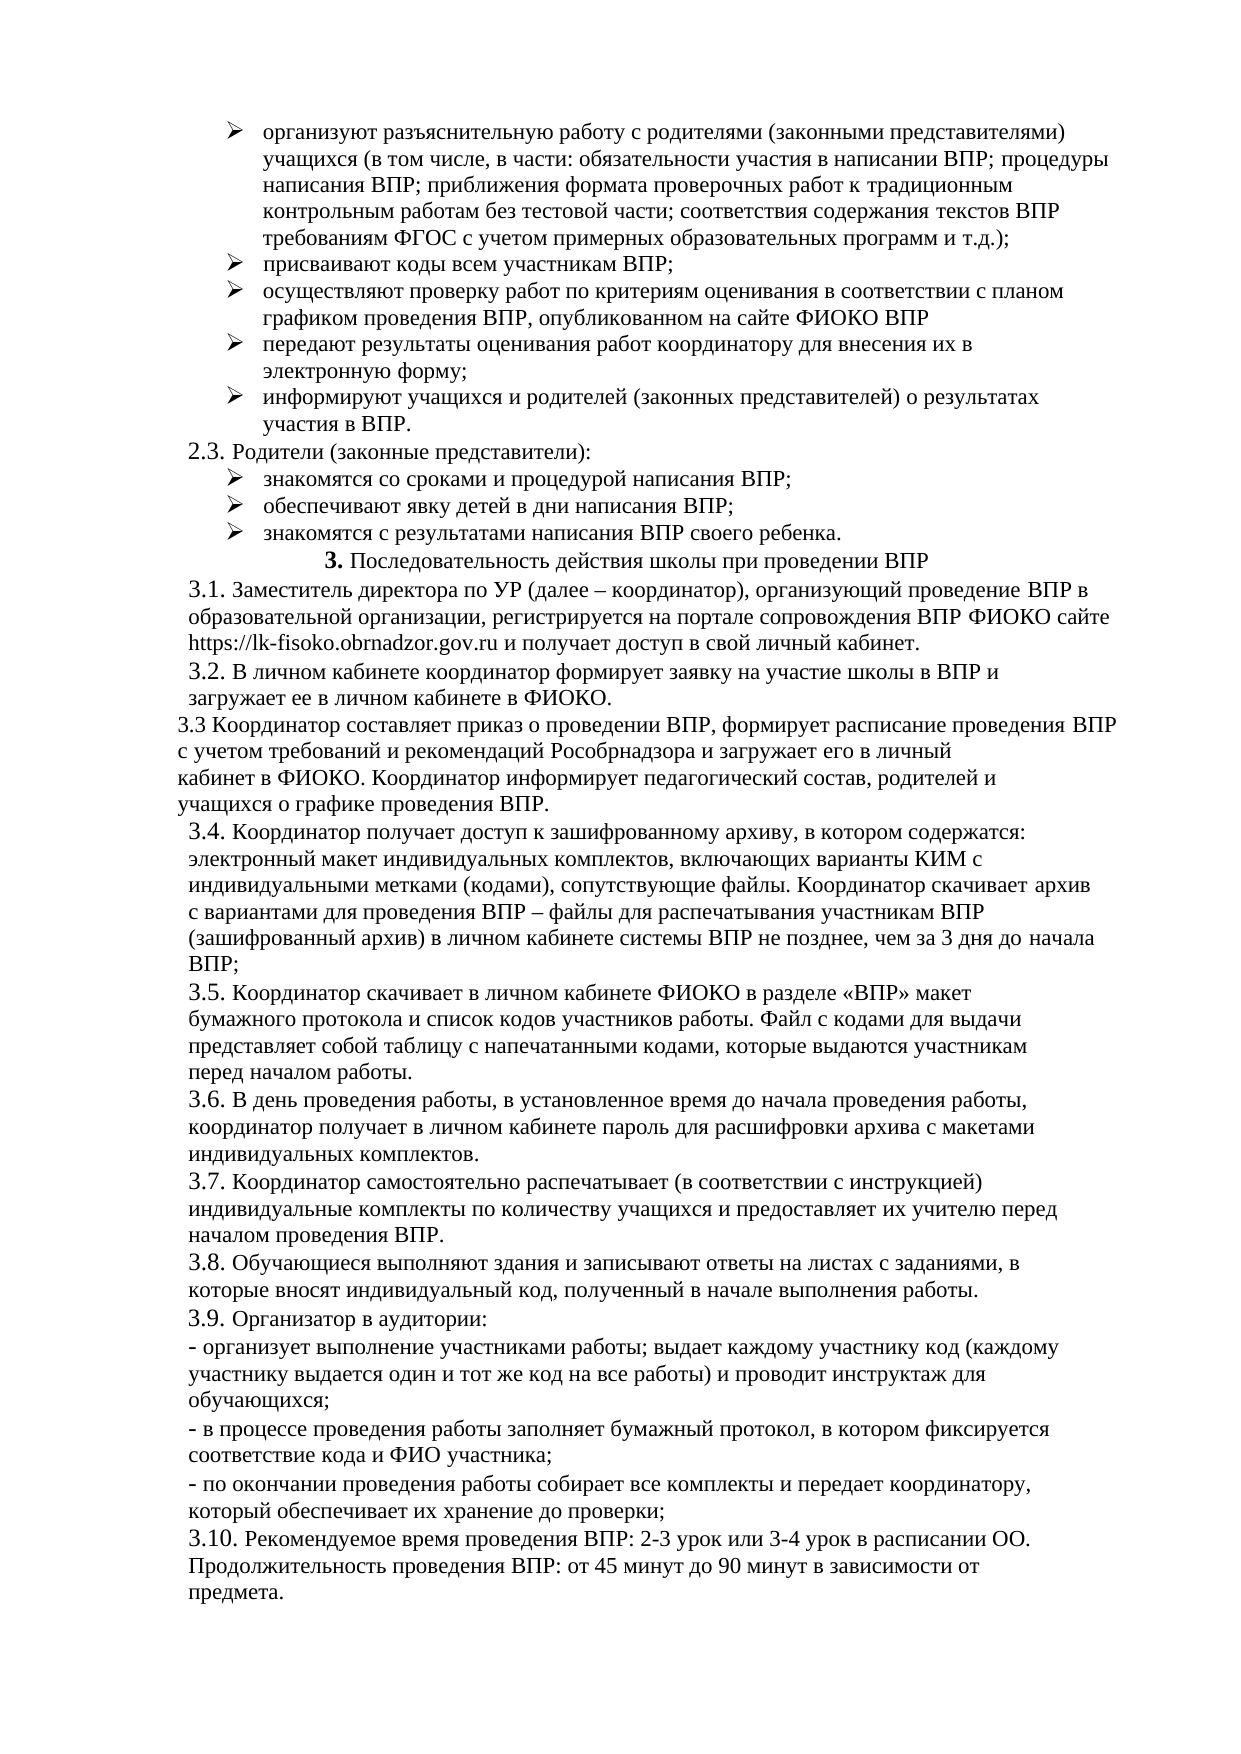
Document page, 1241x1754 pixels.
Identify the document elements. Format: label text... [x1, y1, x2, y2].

list присваивают коды всем участникам ВПР; [225, 250, 1152, 277]
list знакомятся с результатами написания ВПР своего ребенка. [225, 519, 1152, 546]
list в процессе проведения работы заполняет бумажный протокол, в котором фиксируется соответствие кода и ФИО участника; [188, 1413, 1098, 1468]
subtitle Последовательность действия школы при проведении ВПР [324, 546, 1152, 574]
list знакомятся со сроками и процедурой написания ВПР; [225, 465, 1152, 492]
list передают результаты оценивания работ координатору для внесения их в электронную форму; [225, 330, 1009, 383]
list Рекомендуемое время проведения ВПР: 2-3 урок или 3-4 урок в расписании ОО. Продолжительность проведения ВПР: от 45 минут до 90 минут в зависимости от предмета. [188, 1523, 1075, 1604]
list Координатор получает доступ к зашифрованному архиву, в котором содержатся: электронный макет индивидуальных комплектов, включающих варианты КИМ с индивидуальными метками (кодами), сопутствующие файлы. Координатор скачивает архив с вариантами для проведения ВПР – файлы для распечатывания участникам ВПР (зашифрованный архив) в личном кабинете системы ВПР не позднее, чем за 3 дня до начала ВПР; [188, 816, 1097, 977]
list осуществляют проверку работ по критериям оценивания в соответствии с планом графиком проведения ВПР, опубликованном на сайте ФИОКО ВПР [225, 277, 1109, 330]
list организует выполнение участниками работы; выдает каждому участнику код (каждому участнику выдается один и тот же код на все работы) и проводит инструктаж для обучающихся; [188, 1331, 1109, 1413]
list Организатор в аудитории: [188, 1303, 1152, 1331]
text кабинет в ФИОКО. Координатор информирует педагогический состав, родителей и учащихся о графике проведения ВПР. [177, 763, 1055, 816]
text 3.3 Координатор составляет приказ о проведении ВПР, формирует расписание проведения ВПР с учетом требований и рекомендаций Рособрнадзора и загружает его в личный [177, 711, 1130, 763]
list В день проведения работы, в установленное время до начала проведения работы, координатор получает в личном кабинете пароль для расшифровки архива с макетами индивидуальных комплектов. [188, 1084, 1081, 1166]
list В личном кабинете координатор формирует заявку на участие школы в ВПР и загружает ее в личном кабинете в ФИОКО. [188, 656, 1041, 711]
list обеспечивают явку детей в дни написания ВПР; [225, 492, 1152, 519]
list Заместитель директора по УР (далее – координатор), организующий проведение ВПР в образовательной организации, регистрируется на портале сопровождения ВПР ФИОКО сайте https://lk-fisoko.obrnadzor.gov.ru и получает доступ в свой личный кабинет. [188, 574, 1117, 656]
list Координатор самостоятельно распечатывает (в соответствии с инструкцией) индивидуальные комплекты по количеству учащихся и предоставляет их учителю перед началом проведения ВПР. [188, 1166, 1105, 1247]
list по окончании проведения работы собирает все комплекты и передает координатору, который обеспечивает их хранение до проверки; [188, 1468, 1078, 1523]
list Родители (законные представители): [188, 436, 1152, 465]
list организуют разъяснительную работу с родителями (законными представителями) учащихся (в том числе, в части: обязательности участия в написании ВПР; процедуры написания ВПР; приближения формата проверочных работ к традиционным контрольным работам без тестовой части; соответствия содержания текстов ВПР требованиям ФГОС с учетом примерных образовательных программ и т.д.); [225, 118, 1133, 250]
list Координатор скачивает в личном кабинете ФИОКО в разделе «ВПР» макет бумажного протокола и список кодов участников работы. Файл с кодами для выдачи представляет собой таблицу с напечатанными кодами, которые выдаются участникам перед началом работы. [188, 977, 1076, 1084]
list Обучающиеся выполняют здания и записывают ответы на листах с заданиями, в которые вносят индивидуальный код, полученный в начале выполнения работы. [188, 1247, 1064, 1303]
list информируют учащихся и родителей (законных представителей) о результатах участия в ВПР. [225, 383, 1079, 436]
